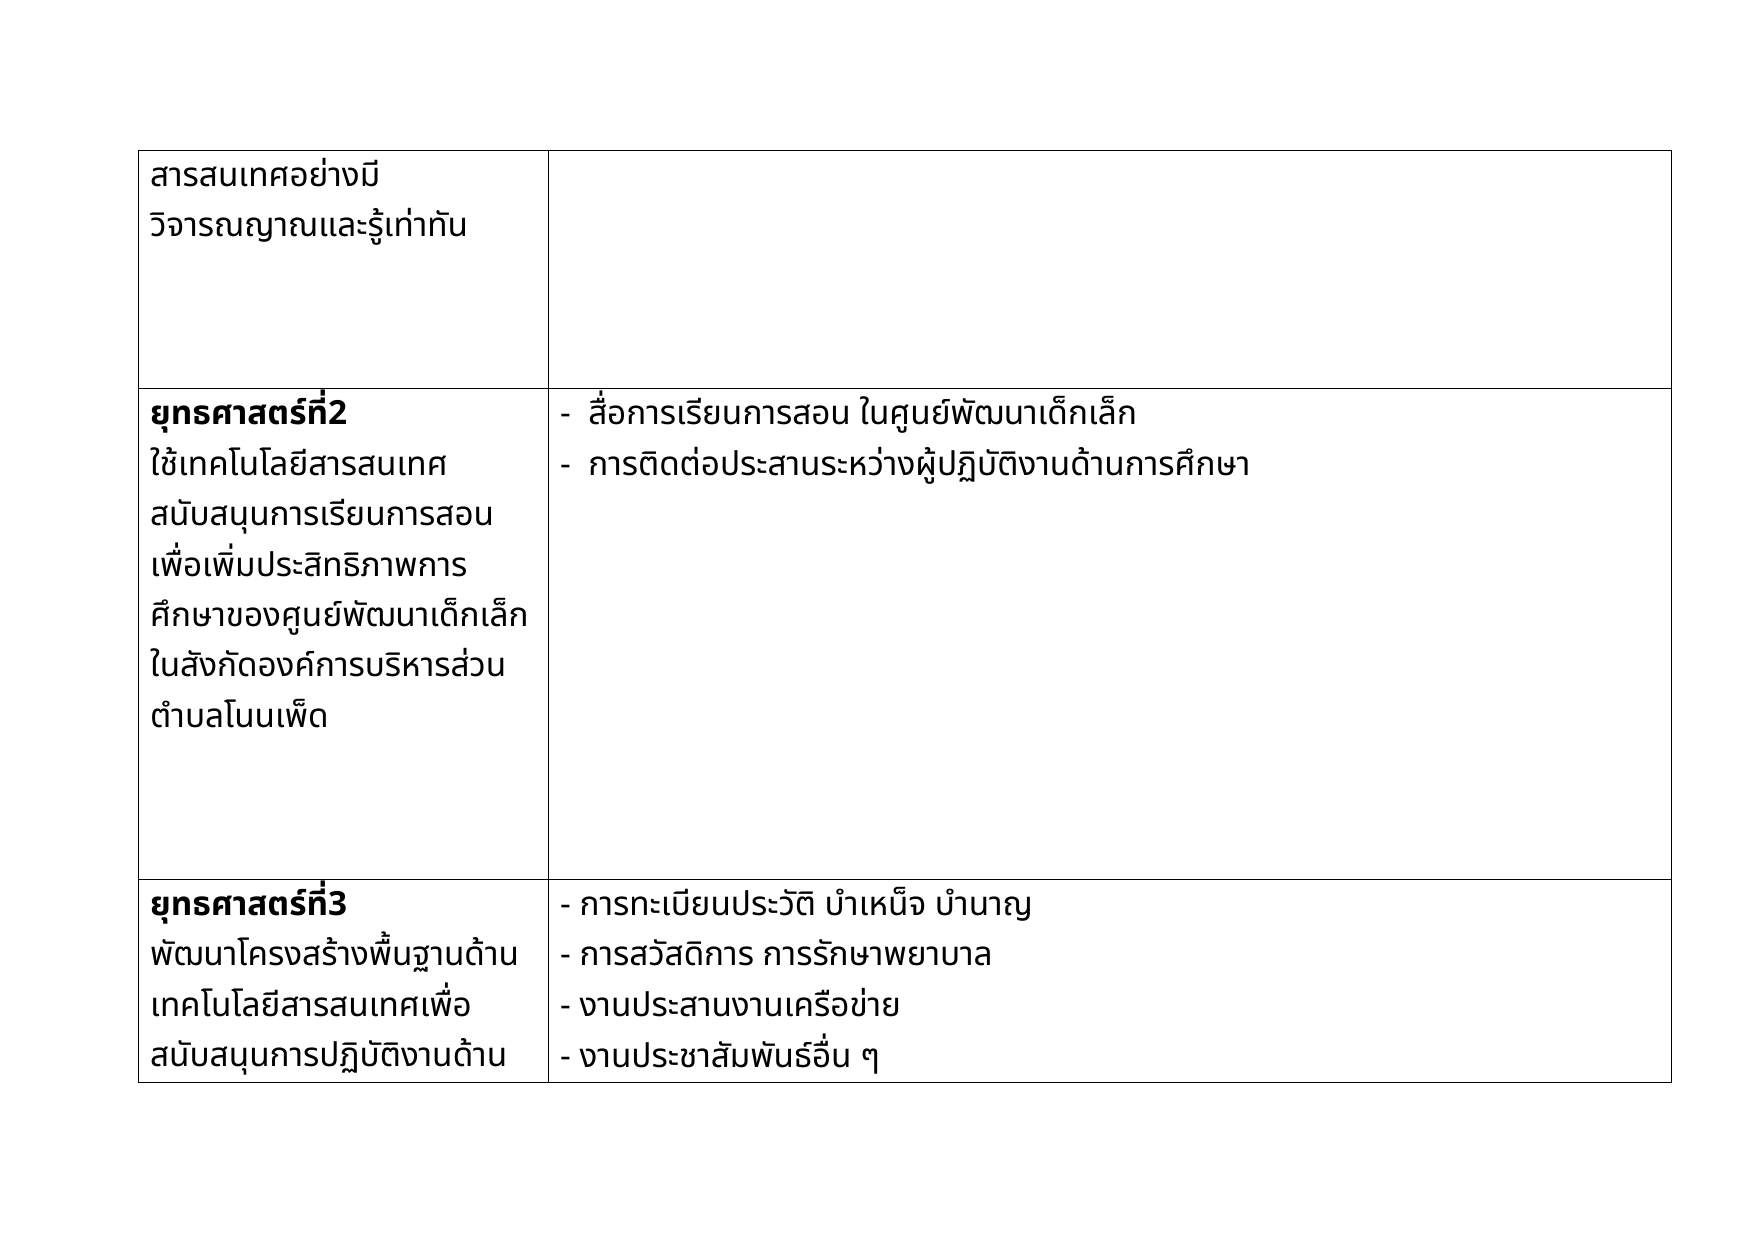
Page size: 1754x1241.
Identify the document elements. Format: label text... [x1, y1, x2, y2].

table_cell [139, 880, 548, 1082]
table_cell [549, 151, 1671, 388]
table_cell ยุทธศาสตร์ที่2 ใช้เทคโนโลยีสารสนเทศสนับสนุนการเรียนการสอนเพื่อเพิ่มประสิทธิภาพการศึกษาของศูนย์พัฒนาเด็กเล็กในสังกัดองค์การบริหารส่วนตำบลโนนเพ็ด [139, 389, 548, 878]
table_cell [139, 151, 548, 388]
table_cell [549, 880, 1671, 1082]
table_cell - สื่อการเรียนการสอน ในศูนย์พัฒนาเด็กเล็ก - การติดต่อประสานระหว่างผู้ปฏิบัติงานด้านการศึกษา [549, 389, 1671, 878]
